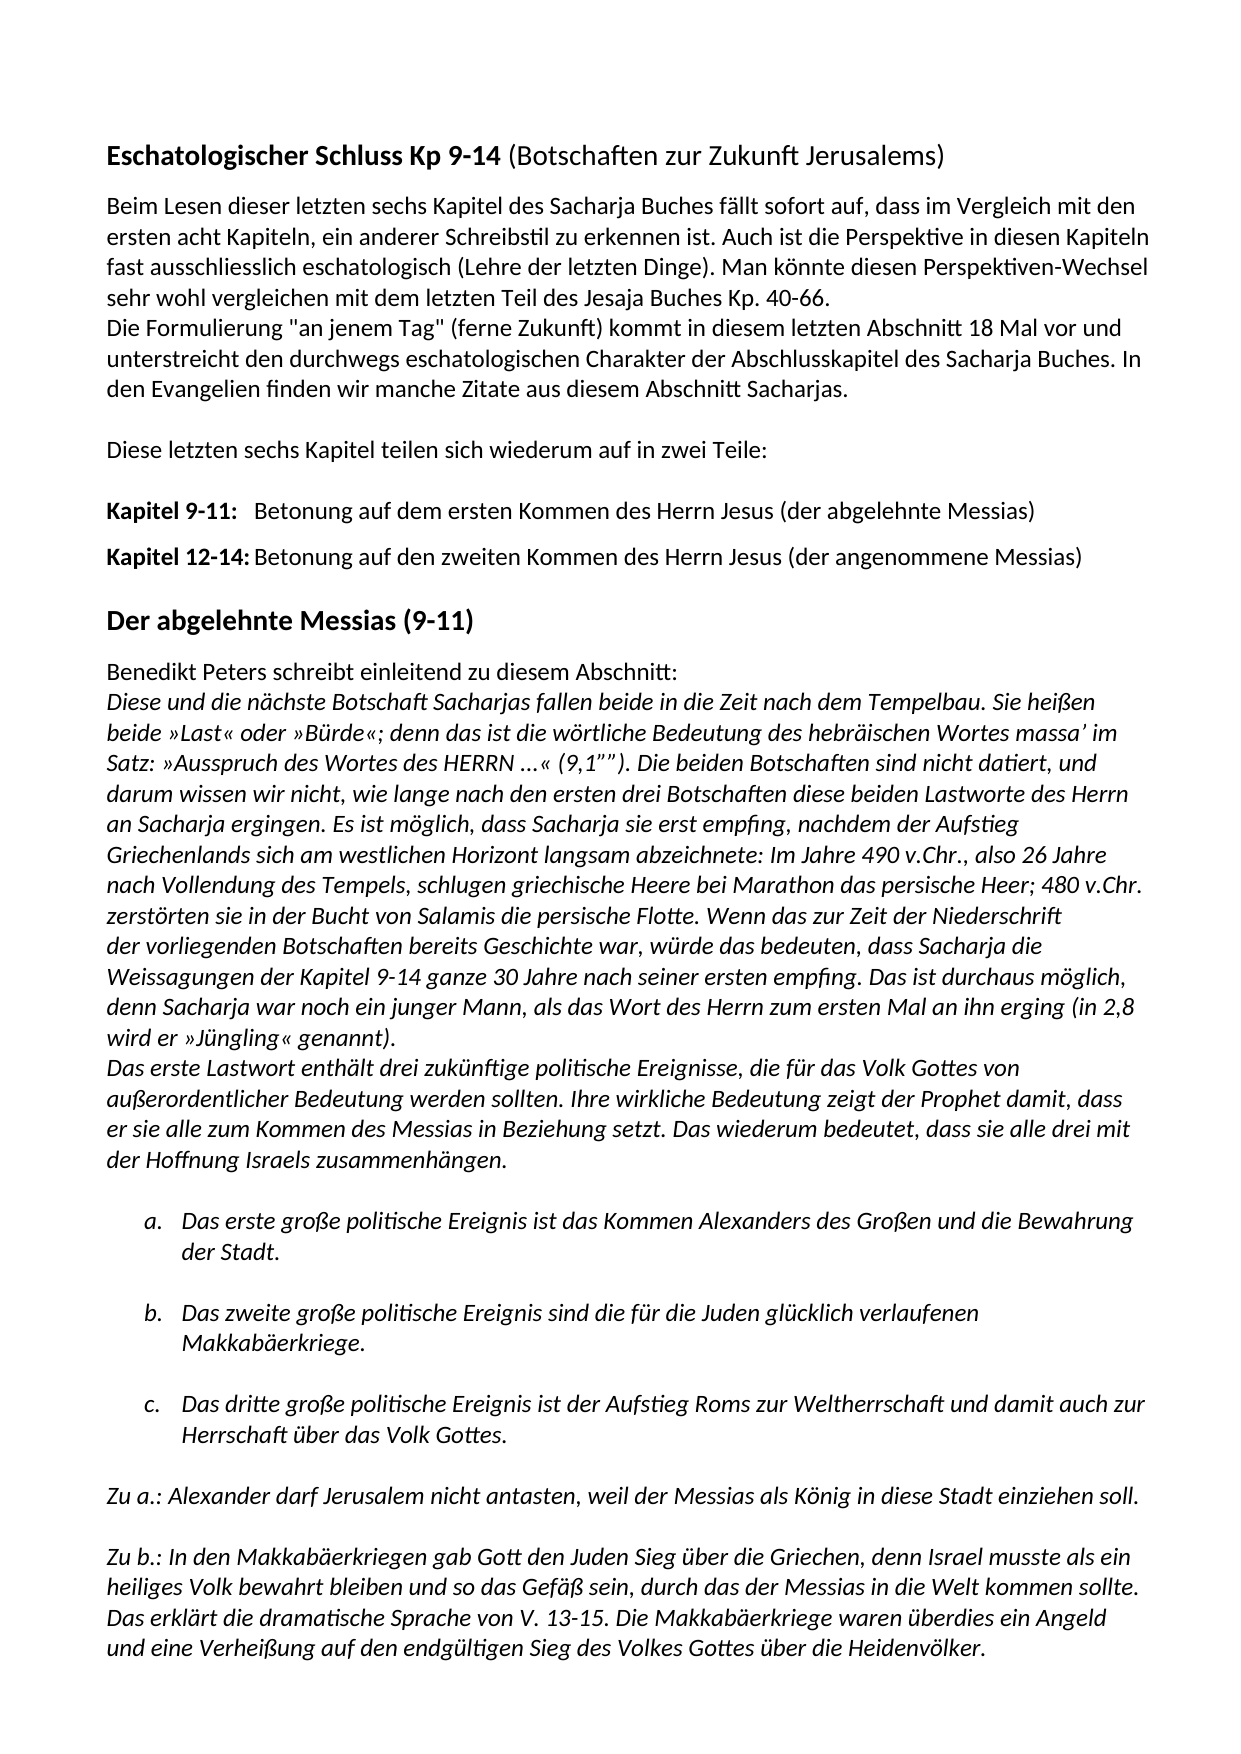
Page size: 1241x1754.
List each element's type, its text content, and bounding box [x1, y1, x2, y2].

list Das dritte große politische Ereignis ist der Aufstieg Roms zur Weltherrschaft und damit auch zur Herrschaft über das Volk Gottes. [144, 1388, 1152, 1449]
text Kapitel 12-14: Betonung auf den zweiten Kommen des Herrn Jesus (der angenommene Messias) [106, 541, 1152, 572]
text Beim Lesen dieser letzten sechs Kapitel des Sacharja Buches fällt sofort auf, dass im Vergleich mit den ersten acht Kapiteln, ein anderer Schreibstil zu erkennen ist. Auch ist die Perspektive in diesen Kapiteln fast ausschliesslich eschatologisch (Lehre der letzten Dinge). Man könnte diesen Perspektiven-Wechsel sehr wohl vergleichen mit dem letzten Teil des Jesaja Buches Kp. 40-66. [106, 190, 1152, 312]
text Kapitel 9-11: Betonung auf dem ersten Kommen des Herrn Jesus (der abgelehnte Messias) [106, 496, 1152, 526]
text Zu b.: In den Makkabäerkriegen gab Gott den Juden Sieg über die Griechen, denn Israel musste als ein heiliges Volk bewahrt bleiben und so das Gefäß sein, durch das der Messias in die Welt kommen sollte. [106, 1541, 1152, 1602]
list Das erste große politische Ereignis ist das Kommen Alexanders des Großen und die Bewahrung der Stadt. [144, 1205, 1152, 1266]
text Diese und die nächste Botschaft Sacharjas fallen beide in die Zeit nach dem Tempelbau. Sie heißen beide »Last« oder »Bürde«; denn das ist die wörtliche Bedeutung des hebräischen Wortes massa’ im Satz: »Ausspruch des Wortes des HERRN ...« (9,1””). Die beiden Botschaften sind nicht datiert, und darum wissen wir nicht, wie lange nach den ersten drei Botschaften diese beiden Lastworte des Herrn an Sacharja ergingen. Es ist möglich, dass Sacharja sie erst empfing, nachdem der Aufstieg Griechenlands sich am westlichen Horizont langsam abzeichnete: Im Jahre 490 v.Chr., also 26 Jahre nach Vollendung des Tempels, schlugen griechische Heere bei Marathon das persische Heer; 480 v.Chr. zerstörten sie in der Bucht von Salamis die persische Flotte. Wenn das zur Zeit der Niederschrift [106, 686, 1152, 930]
text Die Formulierung "an jenem Tag" (ferne Zukunft) kommt in diesem letzten Abschnitt 18 Mal vor und unterstreicht den durchwegs eschatologischen Charakter der Abschlusskapitel des Sacharja Buches. In den Evangelien finden wir manche Zitate aus diesem Abschnitt Sacharjas. [106, 312, 1152, 404]
text Der abgelehnte Messias (9-11) [106, 602, 1152, 638]
text Eschatologischer Schluss Kp 9-14 (Botschaften zur Zukunft Jerusalems) [106, 137, 1152, 172]
text Zu a.: Alexander darf Jerusalem nicht antasten, weil der Messias als König in diese Stadt einziehen soll. [106, 1480, 1152, 1510]
text Das erklärt die dramatische Sprache von V. 13-15. Die Makkabäerkriege waren überdies ein Angeld und eine Verheißung auf den endgültigen Sieg des Volkes Gottes über die Heidenvölker. [106, 1602, 1152, 1663]
list Das zweite große politische Ereignis sind die für die Juden glücklich verlaufenen Makkabäerkriege. [144, 1297, 1152, 1358]
text Benedikt Peters schreibt einleitend zu diesem Abschnitt: [106, 656, 1152, 686]
text der vorliegenden Botschaften bereits Geschichte war, würde das bedeuten, dass Sacharja die Weissagungen der Kapitel 9-14 ganze 30 Jahre nach seiner ersten empfing. Das ist durchaus möglich, denn Sacharja war noch ein junger Mann, als das Wort des Herrn zum ersten Mal an ihn erging (in 2,8 wird er »Jüngling« genannt). [106, 930, 1152, 1052]
text Das erste Lastwort enthält drei zukünftige politische Ereignisse, die für das Volk Gottes von außerordentlicher Bedeutung werden sollten. Ihre wirkliche Bedeutung zeigt der Prophet damit, dass er sie alle zum Kommen des Messias in Beziehung setzt. Das wiederum bedeutet, dass sie alle drei mit der Hoffnung Israels zusammenhängen. [106, 1052, 1152, 1174]
text Diese letzten sechs Kapitel teilen sich wiederum auf in zwei Teile: [106, 434, 1152, 465]
